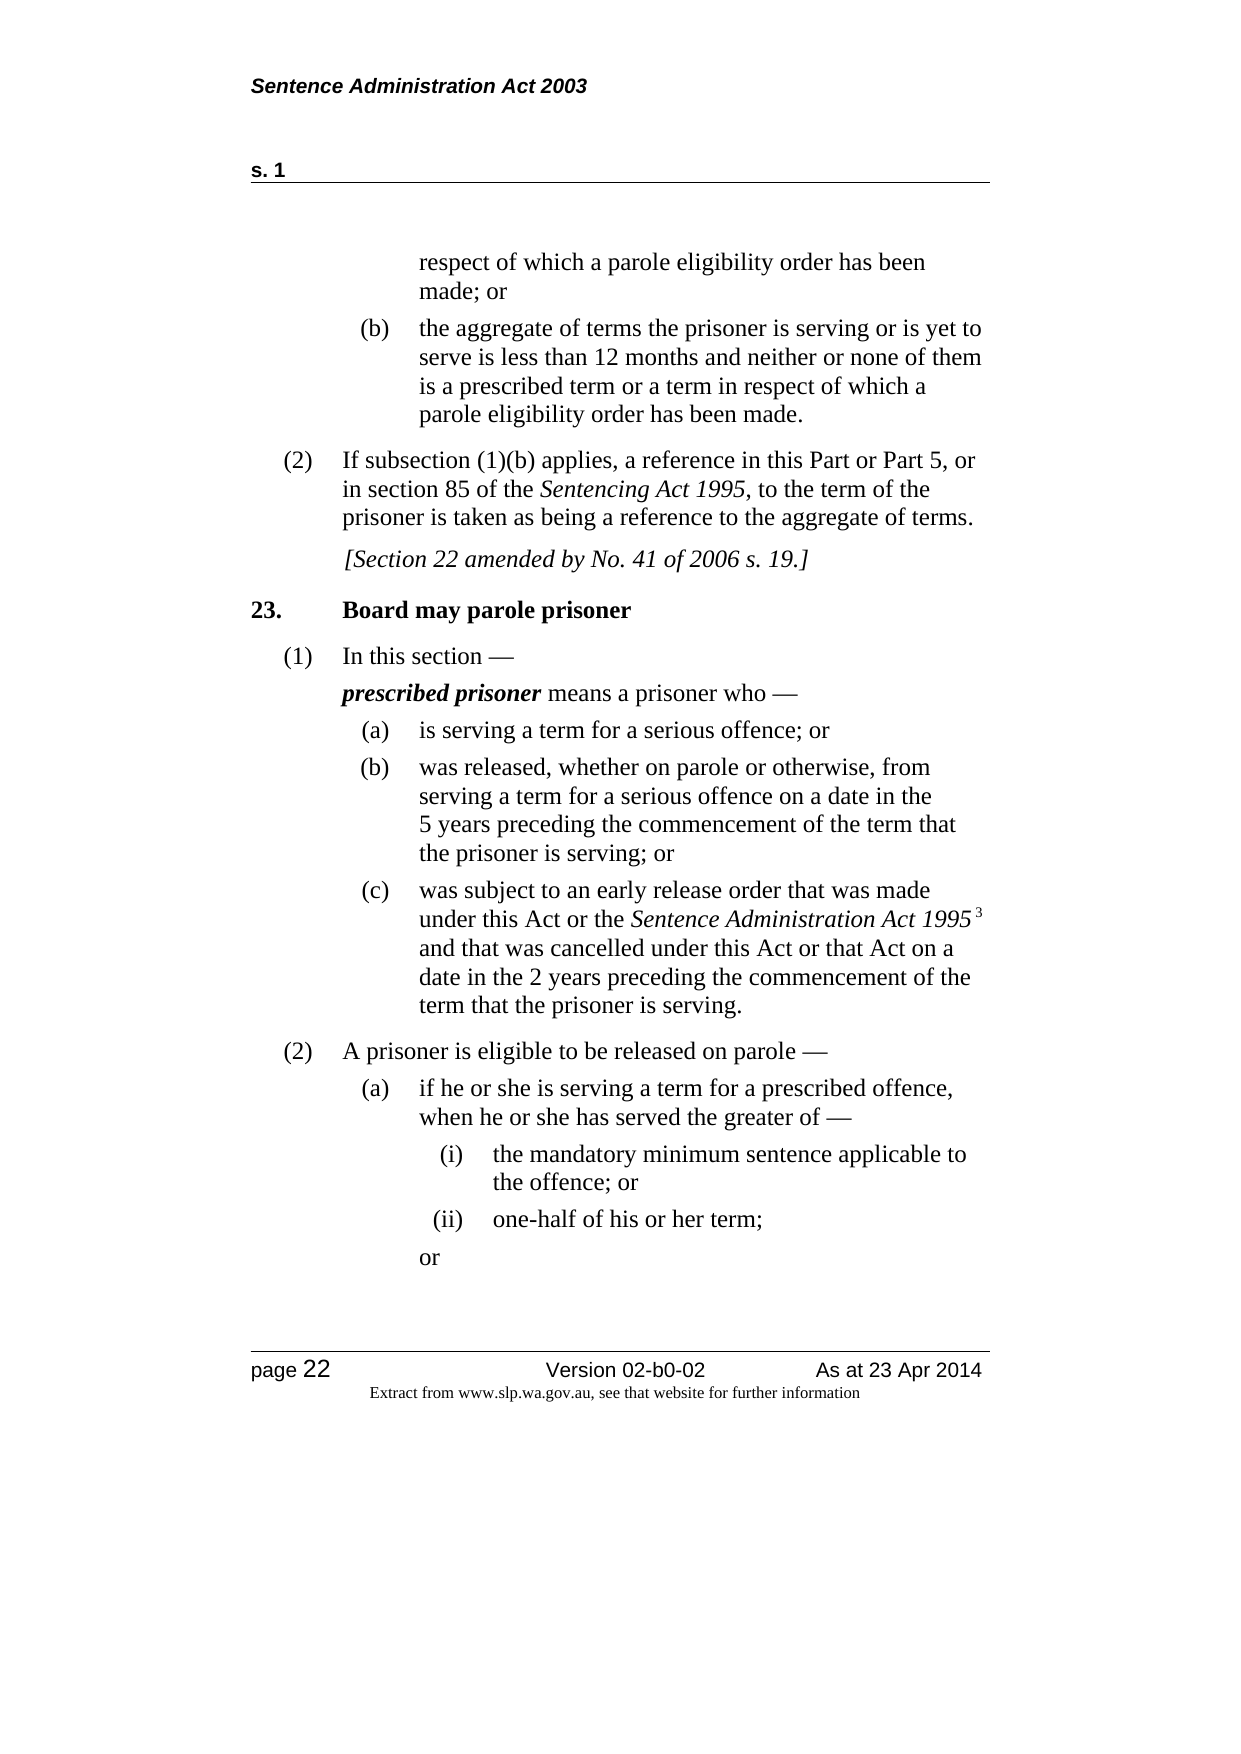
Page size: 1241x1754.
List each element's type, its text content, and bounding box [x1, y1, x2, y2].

text prescribed prisoner means a prisoner who — [251, 678, 990, 707]
text (1) In this section — [251, 641, 990, 669]
text (2) If subsection (1)(b) applies, a reference in this Part or Part 5, or in section 85 of the Sentencing Act 1995, to the term of the prisoner is taken as being a reference to the aggregate of terms. [251, 445, 990, 531]
subtitle 23. Board may parole prisoner [251, 595, 990, 624]
text (2) A prisoner is eligible to be released on parole — [251, 1036, 990, 1064]
text (a) is serving a term for a serious offence; or [251, 715, 990, 744]
text (c) was subject to an early release order that was made under this Act or the Sentence Administration Act 1995 3 and that was cancelled under this Act or that Act on a date in the 2 years preceding the commencement of the term that the prisoner is serving. [251, 875, 990, 1019]
text or [251, 1242, 990, 1270]
text [Section 22 amended by No. 41 of 2006 s. 19.] [251, 544, 990, 572]
text (a) if he or she is serving a term for a prescribed offence, when he or she has served the greater of — [251, 1073, 990, 1130]
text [251, 247, 990, 305]
text (ii) one-half of his or her term; [251, 1204, 990, 1233]
text (b) was released, whether on parole or otherwise, from serving a term for a serious offence on a date in the 5 years preceding the commencement of the term that the prisoner is serving; or [251, 752, 990, 867]
text (b) the aggregate of terms the prisoner is serving or is yet to serve is less than 12 months and neither or none of them is a prescribed term or a term in respect of which a parole eligibility order has been made. [251, 313, 990, 428]
text (i) the mandatory minimum sentence applicable to the offence; or [251, 1139, 990, 1196]
